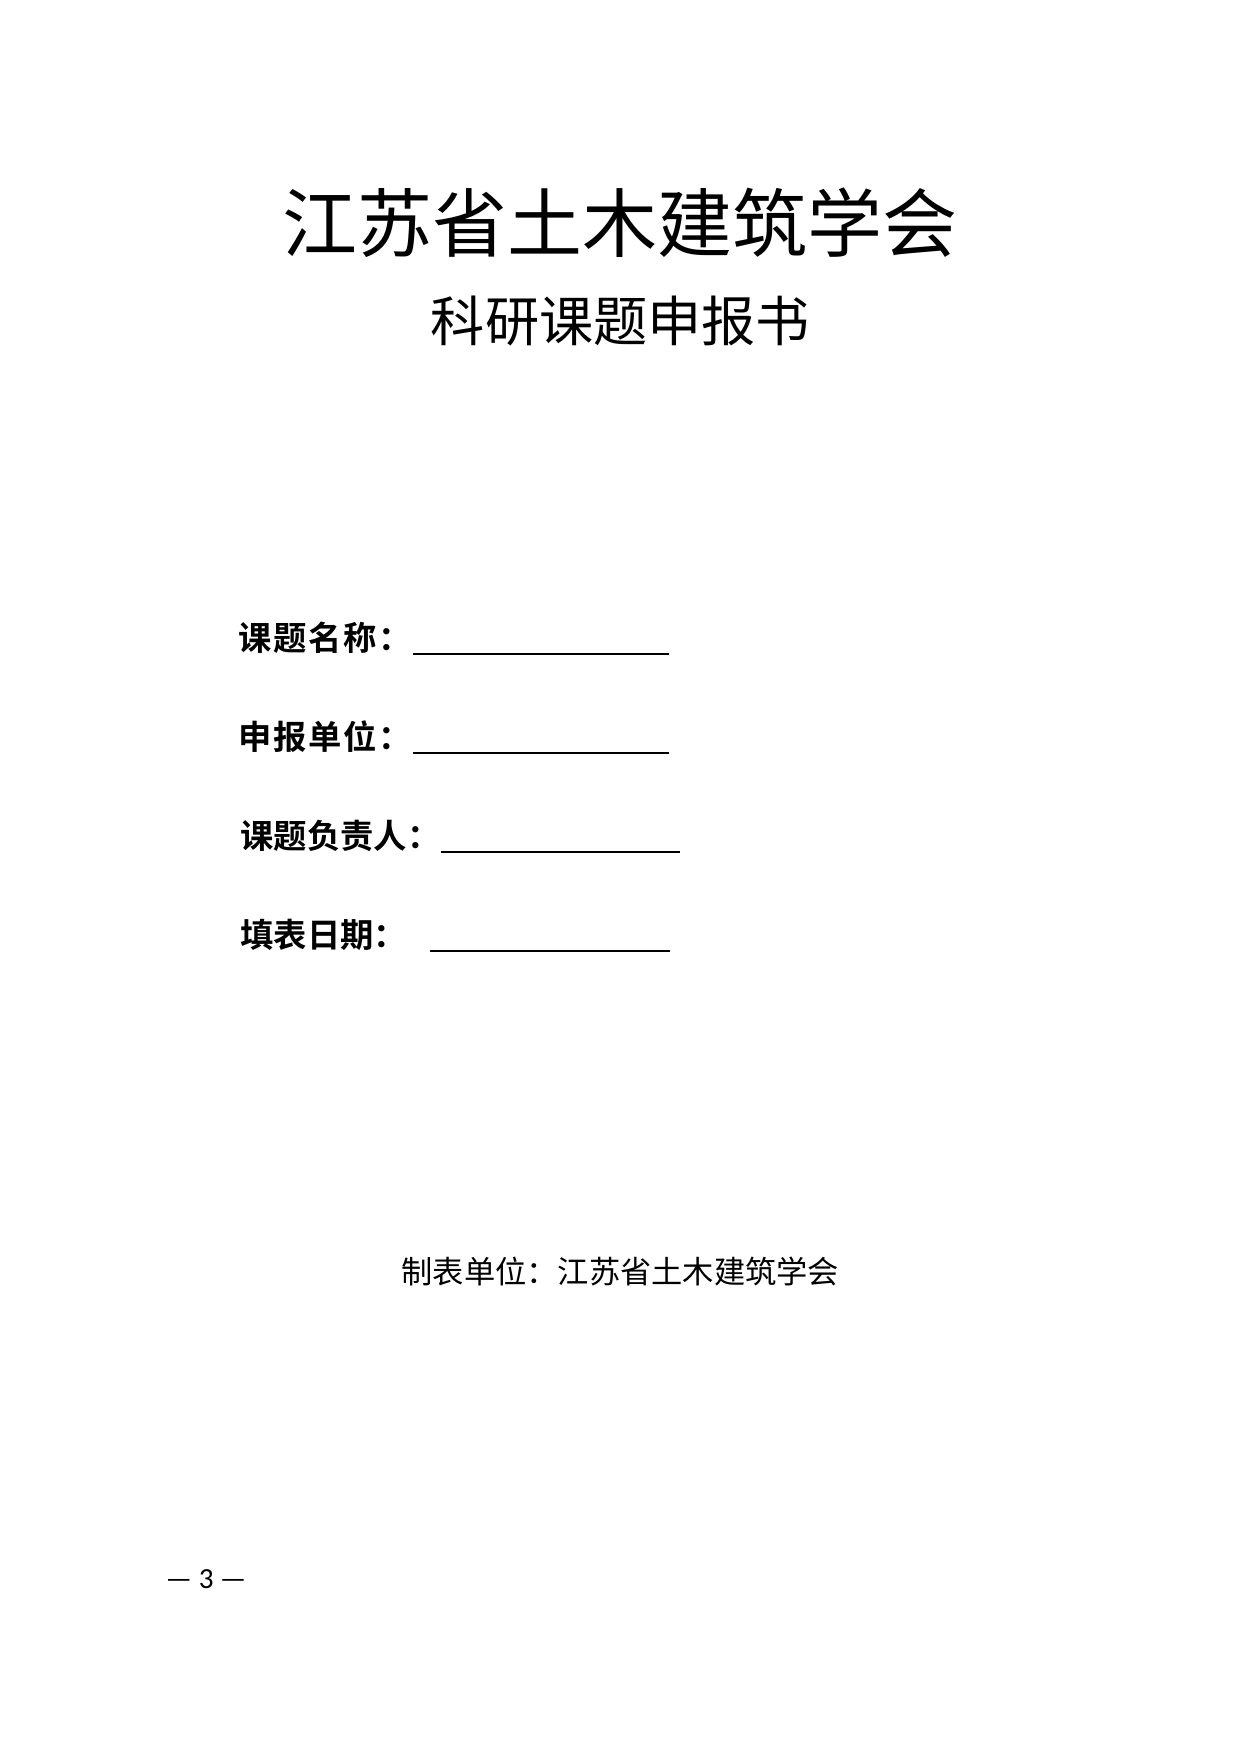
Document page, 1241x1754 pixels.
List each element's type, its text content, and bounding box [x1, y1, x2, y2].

text 申报单位： [165, 695, 1075, 774]
text 制表单位：江苏省土木建筑学会 [165, 1231, 1075, 1310]
text 课题负责人： [165, 794, 1075, 873]
text 填表日期： [165, 893, 1075, 973]
text 课题名称： [165, 596, 1075, 675]
text 江苏省土木建筑学会 [165, 159, 1075, 278]
text 科研课题申报书 [165, 278, 1075, 358]
